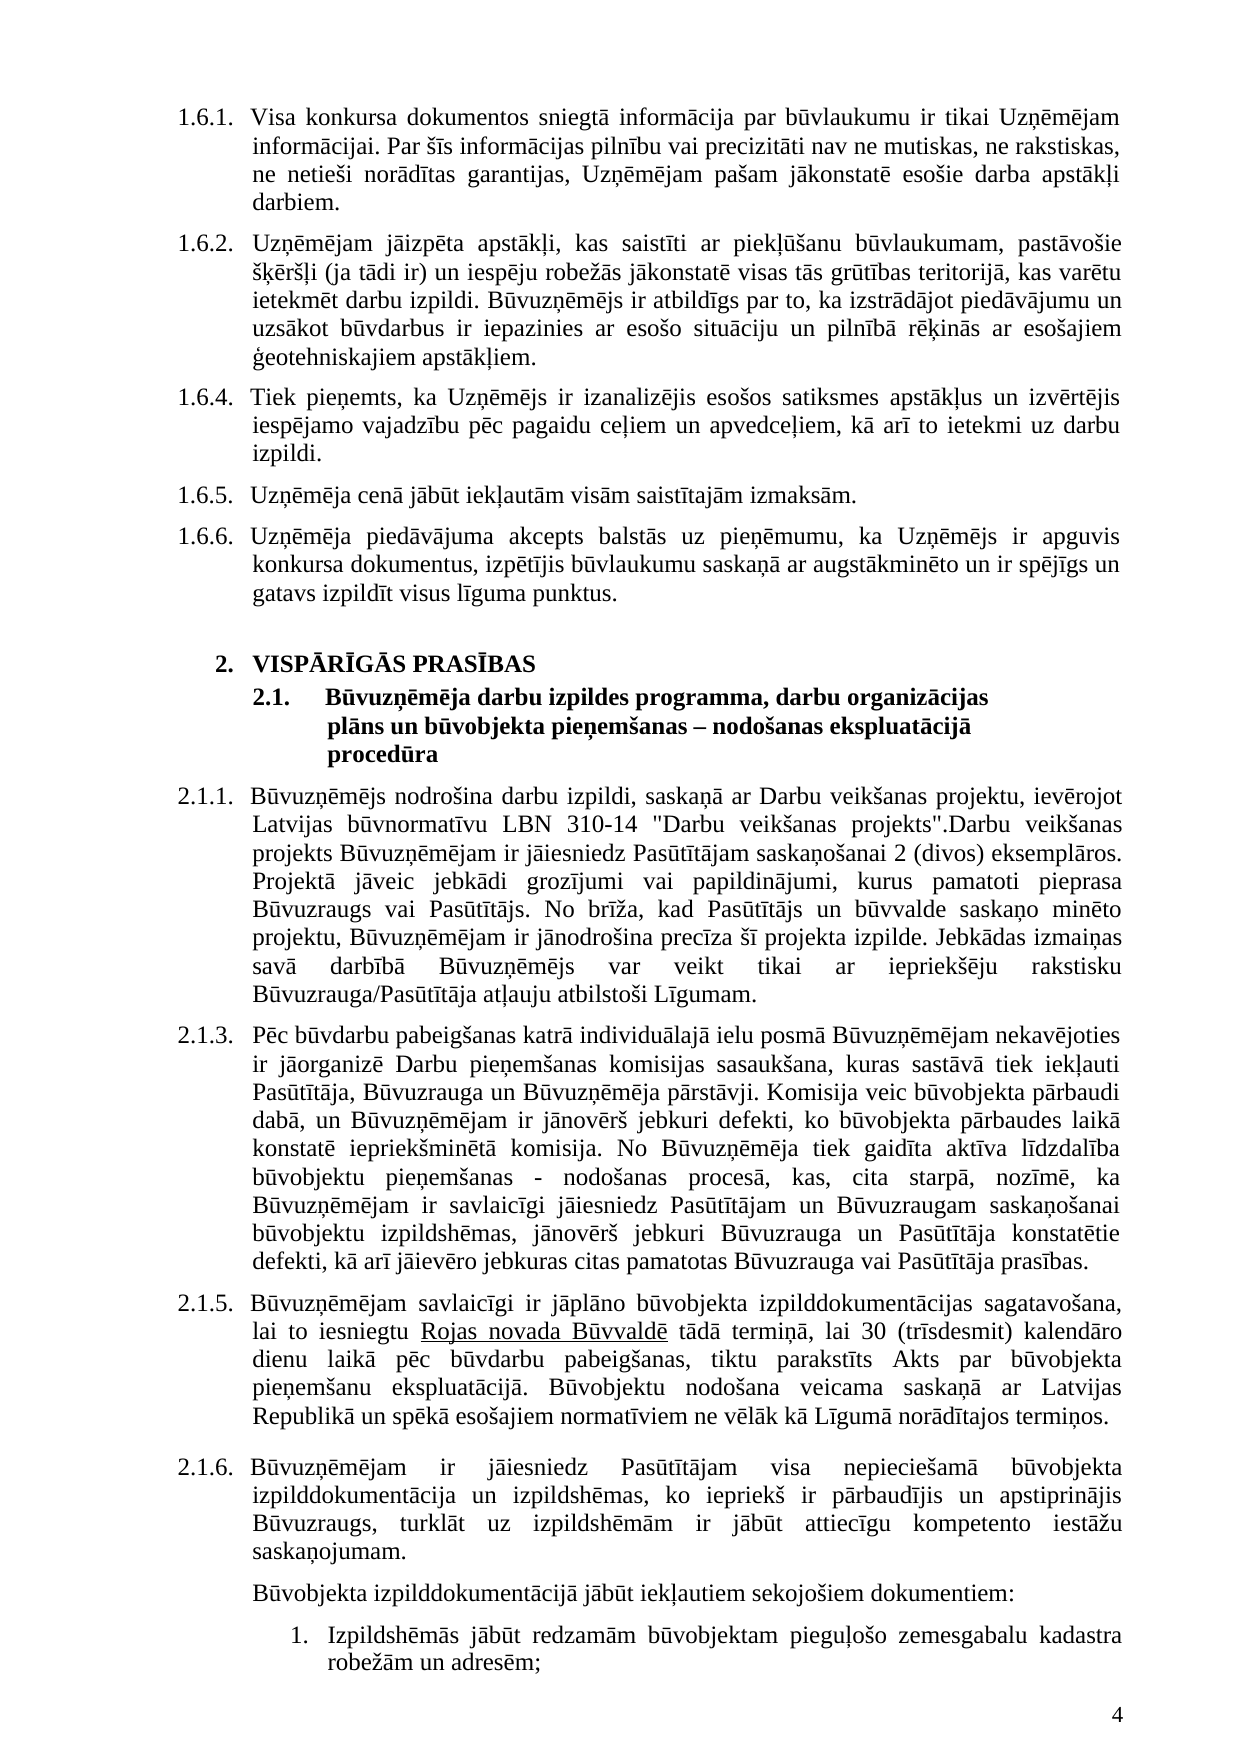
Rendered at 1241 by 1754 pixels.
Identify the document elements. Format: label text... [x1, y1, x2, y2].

text 1.6.2. Uzņēmējam jāizpēta apstākļi, kas saistīti ar piekļūšanu būvlaukumam, pastāvošie šķēršļi (ja tādi ir) un iespēju robežās jākonstatē visas tās grūtības teritorijā, kas varētu ietekmēt darbu izpildi. Būvuzņēmējs ir atbildīgs par to, ka izstrādājot piedāvājumu un uzsākot būvdarbus ir iepazinies ar esošo situāciju un pilnībā rēķinās ar esošajiem ģeotehniskajiem apstākļiem. [177, 229, 1123, 370]
text 1.6.4. Tiek pieņemts, ka Uzņēmējs ir izanalizējis esošos satiksmes apstākļus un izvērtējis iespējamo vajadzību pēc pagaidu ceļiem un apvedceļiem, kā arī to ietekmi uz darbu izpildi. [177, 384, 1121, 467]
list VISPĀRĪGĀS PRASĪBAS [215, 649, 1123, 678]
text 1.6.1. Visa konkursa dokumentos sniegtā informācija par būvlaukumu ir tikai Uzņēmējam informācijai. Par šīs informācijas pilnību vai precizitāti nav ne mutiskas, ne rakstiskas, ne netieši norādītas garantijas, Uzņēmējam pašam jākonstatē esošie darba apstākļi darbiem. [177, 103, 1121, 216]
text 2.1.1. Būvuzņēmējs nodrošina darbu izpildi, saskaņā ar Darbu veikšanas projektu, ievērojot Latvijas būvnormatīvu LBN 310-14 "Darbu veikšanas projekts".Darbu veikšanas projekts Būvuzņēmējam ir jāiesniedz Pasūtītājam saskaņošanai 2 (divos) eksemplāros. Projektā jāveic jebkādi grozījumi vai papildinājumi, kurus pamatoti pieprasa Būvuzraugs vai Pasūtītājs. No brīža, kad Pasūtītājs un būvvalde saskaņo minēto projektu, Būvuzņēmējam ir jānodrošina precīza šī projekta izpilde. Jebkādas izmaiņas savā darbībā Būvuzņēmējs var veikt tikai ar iepriekšēju rakstisku Būvuzrauga/Pasūtītāja atļauju atbilstoši Līgumam. [177, 782, 1123, 1008]
text 2.1.6. Būvuzņēmējam ir jāiesniedz Pasūtītājam visa nepieciešamā būvobjekta izpilddokumentācija un izpildshēmas, ko iepriekš ir pārbaudījis un apstiprinājis Būvuzraugs, turklāt uz izpildshēmām ir jābūt attiecīgu kompetento iestāžu saskaņojumam. [177, 1452, 1123, 1565]
text 2.1.5. Būvuzņēmējam savlaicīgi ir jāplāno būvobjekta izpilddokumentācijas sagatavošana, lai to iesniegtu Rojas novada Būvvaldē tādā termiņā, lai 30 (trīsdesmit) kalendāro dienu laikā pēc būvdarbu pabeigšanas, tiktu parakstīts Akts par būvobjekta pieņemšanu ekspluatācijā. Būvobjektu nodošana veicama saskaņā ar Latvijas Republikā un spēkā esošajiem normatīviem ne vēlāk kā Līgumā norādītajos termiņos. [177, 1288, 1123, 1429]
text 1.6.6. Uzņēmēja piedāvājuma akcepts balstās uz pieņēmumu, ka Uzņēmējs ir apguvis konkursa dokumentus, izpētījis būvlaukumu saskaņā ar augstākminēto un ir spējīgs un gatavs izpildīt visus līguma punktus. [177, 522, 1121, 606]
text Būvobjekta izpilddokumentācijā jābūt iekļautiem sekojošiem dokumentiem: [252, 1578, 1123, 1607]
text 1.6.5. Uzņēmēja cenā jābūt iekļautām visām saistītajām izmaksām. [177, 480, 1123, 508]
text 2.1.3. Pēc būvdarbu pabeigšanas katrā individuālajā ielu posmā Būvuzņēmējam nekavējoties ir jāorganizē Darbu pieņemšanas komisijas sasaukšana, kuras sastāvā tiek iekļauti Pasūtītāja, Būvuzrauga un Būvuzņēmēja pārstāvji. Komisija veic būvobjekta pārbaudi dabā, un Būvuzņēmējam ir jānovērš jebkuri defekti, ko būvobjekta pārbaudes laikā konstatē iepriekšminētā komisija. No Būvuzņēmēja tiek gaidīta aktīva līdzdalība būvobjektu pieņemšanas - nodošanas procesā, kas, cita starpā, nozīmē, ka Būvuzņēmējam ir savlaicīgi jāiesniedz Pasūtītājam un Būvuzraugam saskaņošanai būvobjektu izpildshēmas, jānovērš jebkuri Būvuzrauga un Pasūtītāja konstatētie defekti, kā arī jāievēro jebkuras citas pamatotas Būvuzrauga vai Pasūtītāja prasības. [177, 1021, 1121, 1275]
list Izpildshēmās jābūt redzamām būvobjektam pieguļošo zemesgabalu kadastra robežām un adresēm; [290, 1621, 1123, 1676]
text 2.1. Būvuzņēmēja darbu izpildes programma, darbu organizācijas plāns un būvobjekta pieņemšanas – nodošanas ekspluatācijā procedūra [252, 683, 1025, 768]
